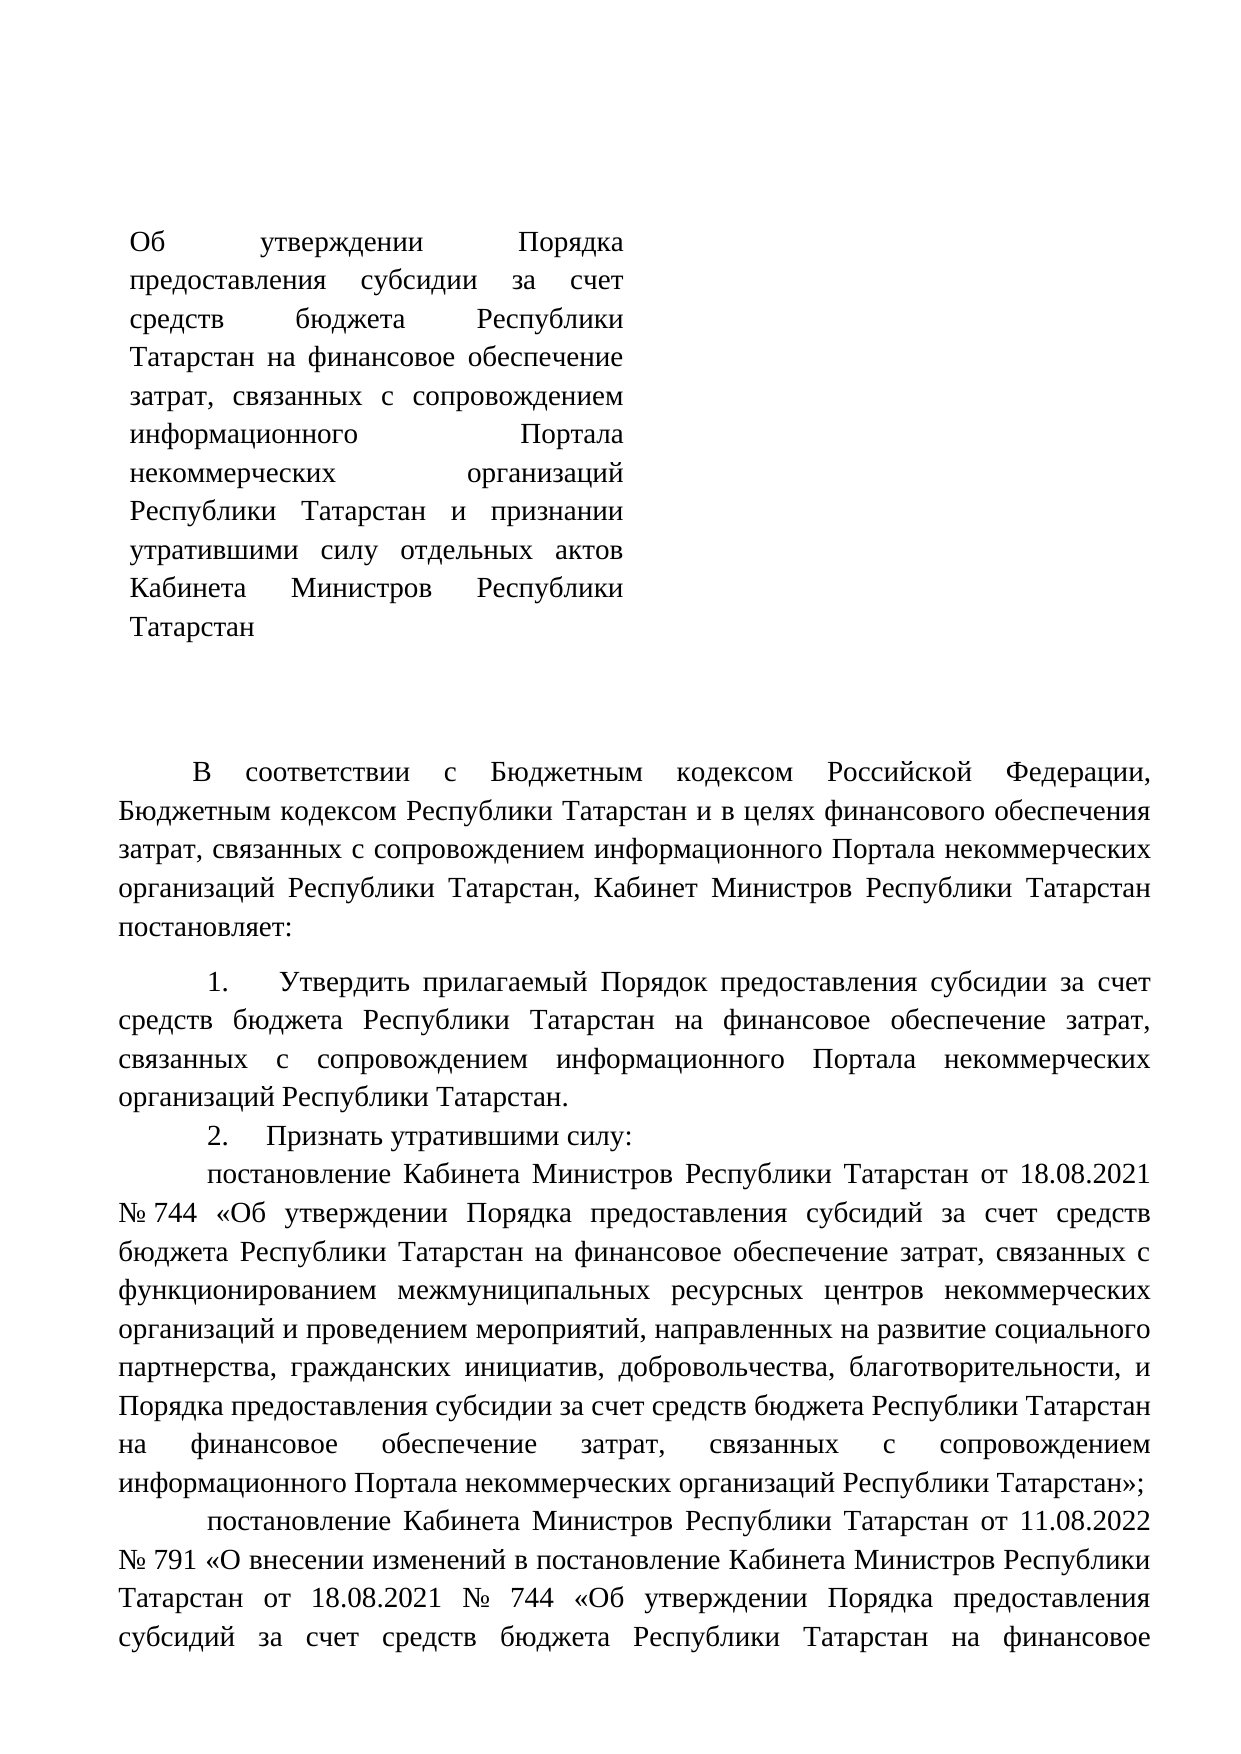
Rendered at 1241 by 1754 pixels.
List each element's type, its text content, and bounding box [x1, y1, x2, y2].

list Утвердить прилагаемый Порядок предоставления субсидии за счет средств бюджета Республики Татарстан на финансовое обеспечение затрат, связанных с сопровождением информационного Портала некоммерческих организаций Республики Татарстан. [118, 964, 1152, 1113]
table_header Об утверждении Порядка предоставления субсидии за счет средств бюджета Республики Татарстан на финансовое обеспечение затрат, связанных с сопровождением информационного Портала некоммерческих организаций Республики Татарстан и признании утратившими силу отдельных актов Кабинета Министров Республики Татарстан [118, 224, 635, 647]
list постановление Кабинета Министров Республики Татарстан от 18.08.2021 № 744 «Об утверждении Порядка предоставления субсидий за счет средств бюджета Республики Татарстан на финансовое обеспечение затрат, связанных с функционированием межмуниципальных ресурсных центров некоммерческих организаций и проведением мероприятий, направленных на развитие социального партнерства, гражданских инициатив, добровольчества, благотворительности, и Порядка предоставления субсидии за счет средств бюджета Республики Татарстан на финансовое обеспечение затрат, связанных с сопровождением информационного Портала некоммерческих организаций Республики Татарстан»; [118, 1157, 1152, 1498]
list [118, 1503, 1152, 1653]
text В соответствии с Бюджетным кодексом Российской Федерации, Бюджетным кодексом Республики Татарстан и в целях финансового обеспечения затрат, связанных с сопровождением информационного Портала некоммерческих организаций Республики Татарстан, Кабинет Министров Республики Татарстан постановляет: [118, 754, 1152, 942]
list Признать утратившими силу: [118, 1118, 1152, 1152]
